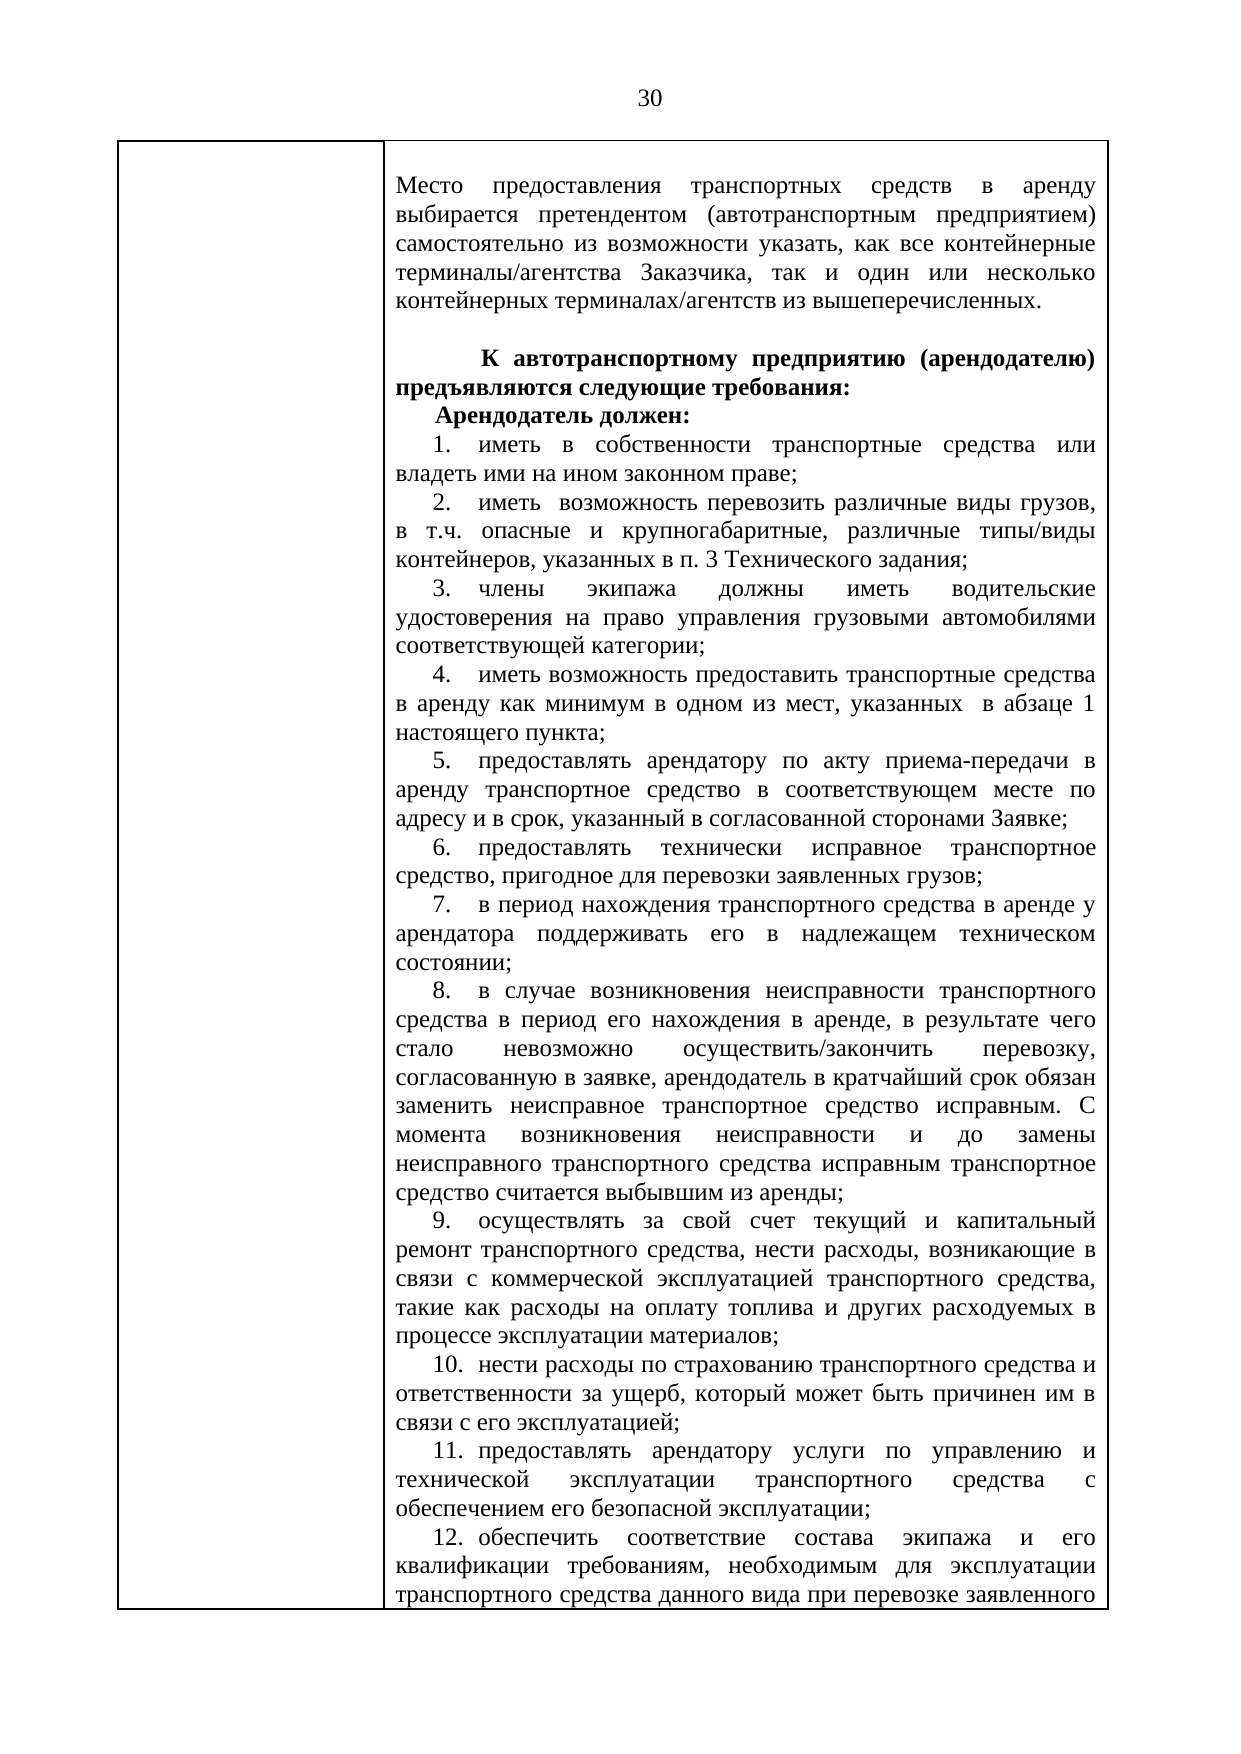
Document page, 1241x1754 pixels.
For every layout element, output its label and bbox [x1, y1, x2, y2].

table_cell [119, 142, 383, 1608]
table_cell [385, 141, 1107, 1608]
